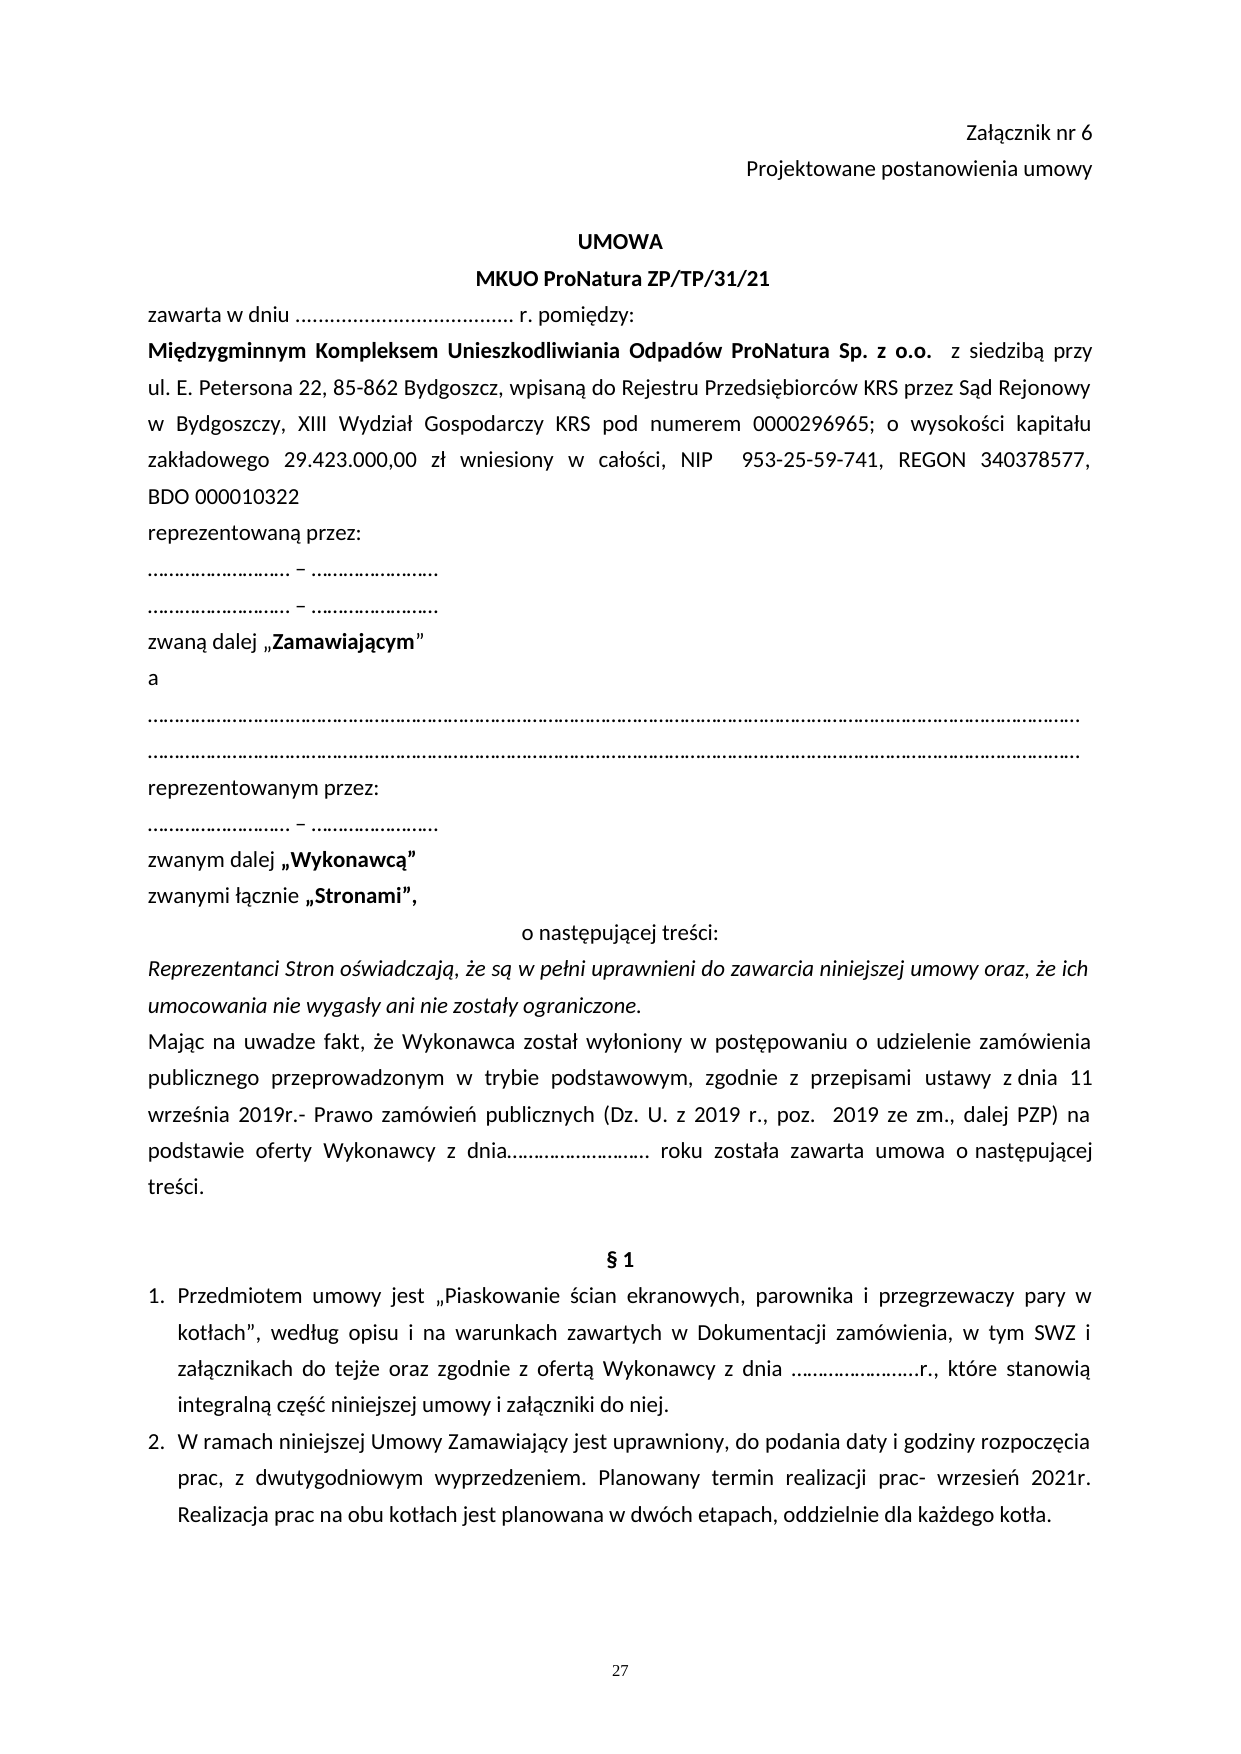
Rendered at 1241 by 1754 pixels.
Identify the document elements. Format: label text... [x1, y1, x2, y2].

text zwanymi łącznie „Stronami”, [148, 882, 1093, 910]
text reprezentowaną przez: [148, 518, 1093, 546]
list Przedmiotem umowy jest „Piaskowanie ścian ekranowych, parownika i przegrzewaczy pary w kotłach”, według opisu i na warunkach zawartych w Dokumentacji zamówienia, w tym SWZ i załącznikach do tejże oraz zgodnie z ofertą Wykonawcy z dnia …………………...r., które stanowią integralną część niniejszej umowy i załączniki do niej. [148, 1282, 1093, 1419]
text reprezentowanym przez: [148, 773, 1093, 801]
text zwaną dalej „Zamawiającym” [148, 627, 1093, 655]
text a [148, 663, 1093, 692]
text Mając na uwadze fakt, że Wykonawca został wyłoniony w postępowaniu o udzielenie zamówienia publicznego przeprowadzonym w trybie podstawowym, zgodnie z przepisami ustawy z dnia 11 września 2019r.- Prawo zamówień publicznych (Dz. U. z 2019 r., poz. 2019 ze zm., dalej PZP) na podstawie oferty Wykonawcy z dnia……………………… roku została zawarta umowa o następującej treści. [148, 1027, 1093, 1201]
text Reprezentanci Stron oświadczają, że są w pełni uprawnieni do zawarcia niniejszej umowy oraz, że ich umocowania nie wygasły ani nie zostały ograniczone. [148, 954, 1093, 1019]
text ……………………… – …………………… [148, 809, 1093, 837]
text Załącznik nr 6 [148, 118, 1093, 146]
text ……………………… – …………………… [148, 554, 1093, 582]
text zawarta w dniu ...................................... r. pomiędzy: [148, 300, 1093, 328]
text ………………………………………………………………………………………………………………………………………………………………………………………………………………………………………………………………………………………………………………………… [148, 700, 1093, 764]
text Projektowane postanowienia umowy [148, 154, 1093, 183]
text Międzygminnym Kompleksem Unieszkodliwiania Odpadów ProNatura Sp. z o.o. z siedzibą przy ul. E. Petersona 22, 85-862 Bydgoszcz, wpisaną do Rejestru Przedsiębiorców KRS przez Sąd Rejonowy w Bydgoszczy, XIII Wydział Gospodarczy KRS pod numerem 0000296965; o wysokości kapitału zakładowego 29.423.000,00 zł wniesiony w całości, NIP 953-25-59-741, REGON 340378577, BDO 000010322 [148, 336, 1093, 510]
text UMOWA [148, 227, 1093, 255]
list W ramach niniejszej Umowy Zamawiający jest uprawniony, do podania daty i godziny rozpoczęcia prac, z dwutygodniowym wyprzedzeniem. Planowany termin realizacji prac- wrzesień 2021r. Realizacja prac na obu kotłach jest planowana w dwóch etapach, oddzielnie dla każdego kotła. [148, 1427, 1093, 1528]
text o następującej treści: [148, 918, 1093, 946]
text § 1 [148, 1245, 1093, 1273]
text MKUO ProNatura ZP/TP/31/21 [148, 264, 1093, 292]
text zwanym dalej „Wykonawcą” [148, 845, 1093, 873]
text ……………………… – …………………… [148, 591, 1093, 619]
